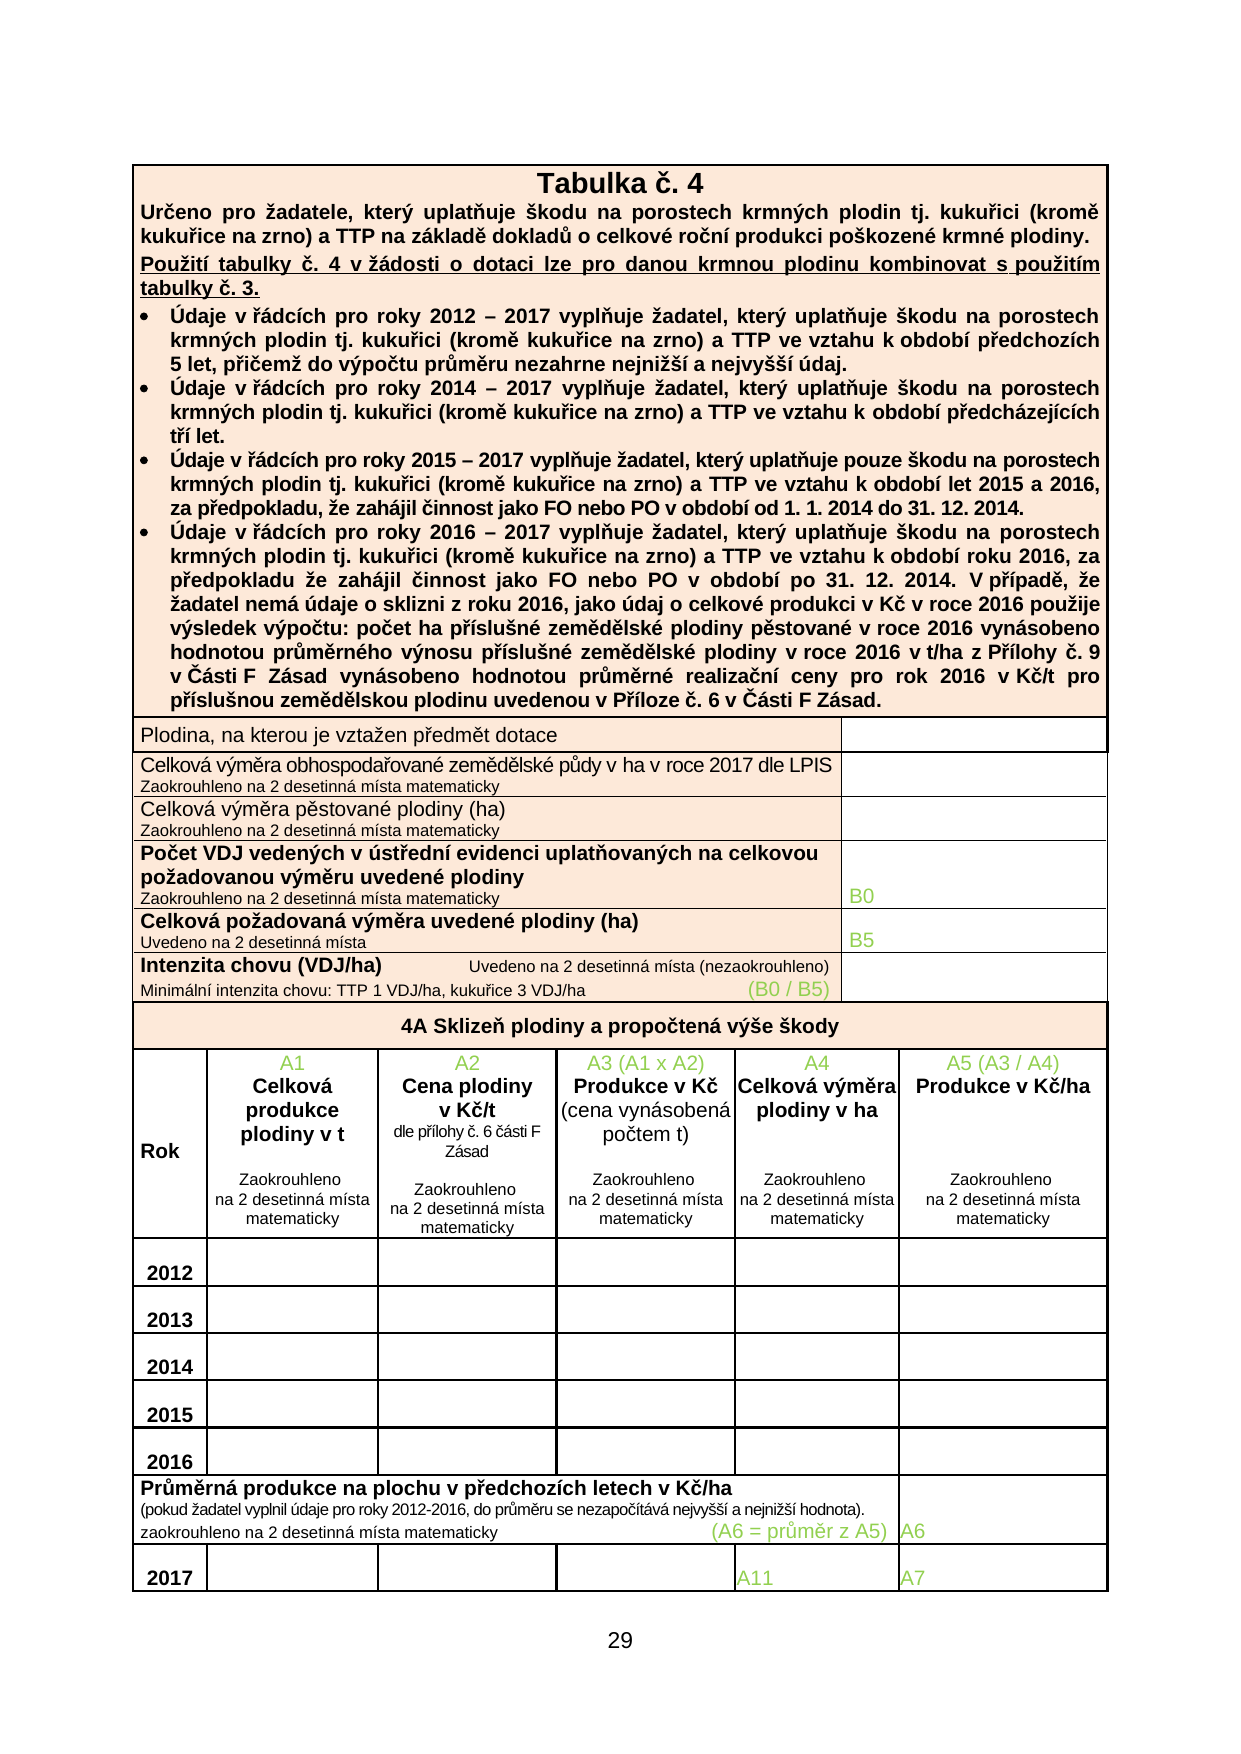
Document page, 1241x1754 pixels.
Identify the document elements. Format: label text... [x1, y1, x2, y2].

table_cell [379, 1287, 555, 1332]
table_cell A11 [736, 1545, 898, 1590]
table_cell B5 [842, 908, 1107, 952]
table_cell [736, 1381, 898, 1426]
table_cell [736, 1429, 898, 1474]
table_cell [558, 1545, 734, 1590]
table_cell A7 [900, 1545, 1106, 1590]
table_cell 2016 [134, 1429, 206, 1474]
table_cell Počet VDJ vedených v ústřední evidenci uplatňovaných na celkovou požadovanou výměru uvedené plodiny Zaokrouhleno na 2 desetinná místa matematicky [133, 840, 841, 908]
table_cell Rok [134, 1050, 206, 1237]
table_cell Celková výměra obhospodařované zemědělské půdy v ha v roce 2017 dle LPIS Zaokrouhleno na 2 desetinná místa matematicky [133, 753, 841, 796]
table_cell Celková výměra pěstované plodiny (ha) Zaokrouhleno na 2 desetinná místa matematicky [133, 796, 841, 840]
table_cell [558, 1287, 734, 1332]
table_cell A5 (A3 / A4) Produkce v Kč/ha Zaokrouhleno na 2 desetinná místa matematicky [900, 1050, 1106, 1237]
table_cell [558, 1239, 734, 1284]
table_cell [379, 1545, 555, 1590]
table_cell A6 [900, 1476, 1106, 1543]
table_cell Celková požadovaná výměra uvedené plodiny (ha) Uvedeno na 2 desetinná místa [133, 908, 841, 952]
table_cell A4 Celková výměra plodiny v ha Zaokrouhleno na 2 desetinná místa matematicky [736, 1050, 898, 1237]
table_cell [558, 1381, 734, 1426]
table_cell [208, 1381, 377, 1426]
table_cell [208, 1239, 377, 1284]
table_cell [736, 1239, 898, 1284]
table_cell Plodina, na kterou je vztažen předmět dotace [134, 718, 841, 751]
table_cell Intenzita chovu (VDJ/ha) Uvedeno na 2 desetinná místa (nezaokrouhleno) Minimální intenzita chovu: TTP 1 VDJ/ha, kukuřice 3 VDJ/ha (B0 / B5) [133, 952, 841, 1001]
table_cell 2017 [134, 1545, 206, 1590]
table_cell B0 [842, 840, 1107, 908]
table_cell 2015 [134, 1381, 206, 1426]
table_cell [900, 1381, 1106, 1426]
table_cell 2012 [134, 1239, 206, 1284]
table_cell [900, 1239, 1106, 1284]
table_cell [208, 1429, 377, 1474]
table_cell [379, 1239, 555, 1284]
table_cell [842, 753, 1107, 796]
table_cell [842, 952, 1107, 1001]
table_cell [900, 1334, 1106, 1379]
table_cell [842, 796, 1107, 840]
table_cell [736, 1334, 898, 1379]
table_cell [842, 718, 1106, 751]
table_cell [379, 1381, 555, 1426]
table_cell 2013 [134, 1287, 206, 1332]
table_cell 4A Sklizeň plodiny a propočtená výše škody [134, 1003, 1106, 1048]
table_cell Průměrná produkce na plochu v předchozích letech v Kč/ha (pokud žadatel vyplnil údaje pro roky 2012-2016, do průměru se nezapočítává nejvyšší a nejnižší hodnota). zaokrouhleno na 2 desetinná místa matematicky (A6 = průměr z A5) [134, 1476, 898, 1543]
table_cell [208, 1287, 377, 1332]
table_cell [558, 1334, 734, 1379]
table_cell A1 Celková produkce plodiny v t Zaokrouhleno na 2 desetinná místa matematicky [208, 1050, 377, 1237]
table_cell [208, 1334, 377, 1379]
table_header Tabulka č. 4 Určeno pro žadatele, který uplatňuje škodu na porostech krmných plodin tj. kukuřici (kromě kukuřice na zrno) a TTP na základě dokladů o celkové roční produkci poškozené krmné plodiny. Použití tabulky č. 4 v žádosti o dotaci lze pro danou krmnou plodinu kombinovat s použitím tabulky č. 3. Údaje v řádcích pro roky 2012 – 2017 vyplňuje žadatel, který uplatňuje škodu na porostech krmných plodin tj. kukuřici (kromě kukuřice na zrno) a TTP ve vztahu k období předchozích 5 let, přičemž do výpočtu průměru nezahrne nejnižší a nejvyšší údaj. Údaje v řádcích pro roky 2014 – 2017 vyplňuje žadatel, který uplatňuje škodu na porostech krmných plodin tj. kukuřici (kromě kukuřice na zrno) a TTP ve vztahu k období předcházejících tří let. Údaje v řádcích pro roky 2015 – 2017 vyplňuje žadatel, který uplatňuje pouze škodu na porostech krmných plodin tj. kukuřici (kromě kukuřice na zrno) a TTP ve vztahu k období let 2015 a 2016, za předpokladu, že zahájil činnost jako FO nebo PO v období od 1. 1. 2014 do 31. 12. 2014. Údaje v řádcích pro roky 2016 – 2017 vyplňuje žadatel, který uplatňuje škodu na porostech krmných plodin tj. kukuřici (kromě kukuřice na zrno) a TTP ve vztahu k období roku 2016, za předpokladu že zahájil činnost jako FO nebo PO v období po 31. 12. 2014. V případě, že žadatel nemá údaje o sklizni z roku 2016, jako údaj o celkové produkci v Kč v roce 2016 použije výsledek výpočtu: počet ha příslušné zemědělské plodiny pěstované v roce 2016 vynásobeno hodnotou průměrného výnosu příslušné zemědělské plodiny v roce 2016 v t/ha z Přílohy č. 9 v Části F Zásad vynásobeno hodnotou průměrné realizační ceny pro rok 2016 v Kč/t pro příslušnou zemědělskou plodinu uvedenou v Příloze č. 6 v Části F Zásad. [134, 166, 1106, 716]
table_cell [379, 1429, 555, 1474]
table_cell [900, 1287, 1106, 1332]
table_cell [558, 1429, 734, 1474]
table_cell 2014 [134, 1334, 206, 1379]
table_cell [736, 1287, 898, 1332]
table_cell [379, 1334, 555, 1379]
table_cell A2 Cena plodiny v Kč/t dle přílohy č. 6 části F Zásad Zaokrouhleno na 2 desetinná místa matematicky [379, 1050, 555, 1237]
table_cell [900, 1429, 1106, 1474]
table_cell [208, 1545, 377, 1590]
table_cell A3 (A1 x A2) Produkce v Kč (cena vynásobená počtem t) Zaokrouhleno na 2 desetinná místa matematicky [558, 1050, 734, 1237]
